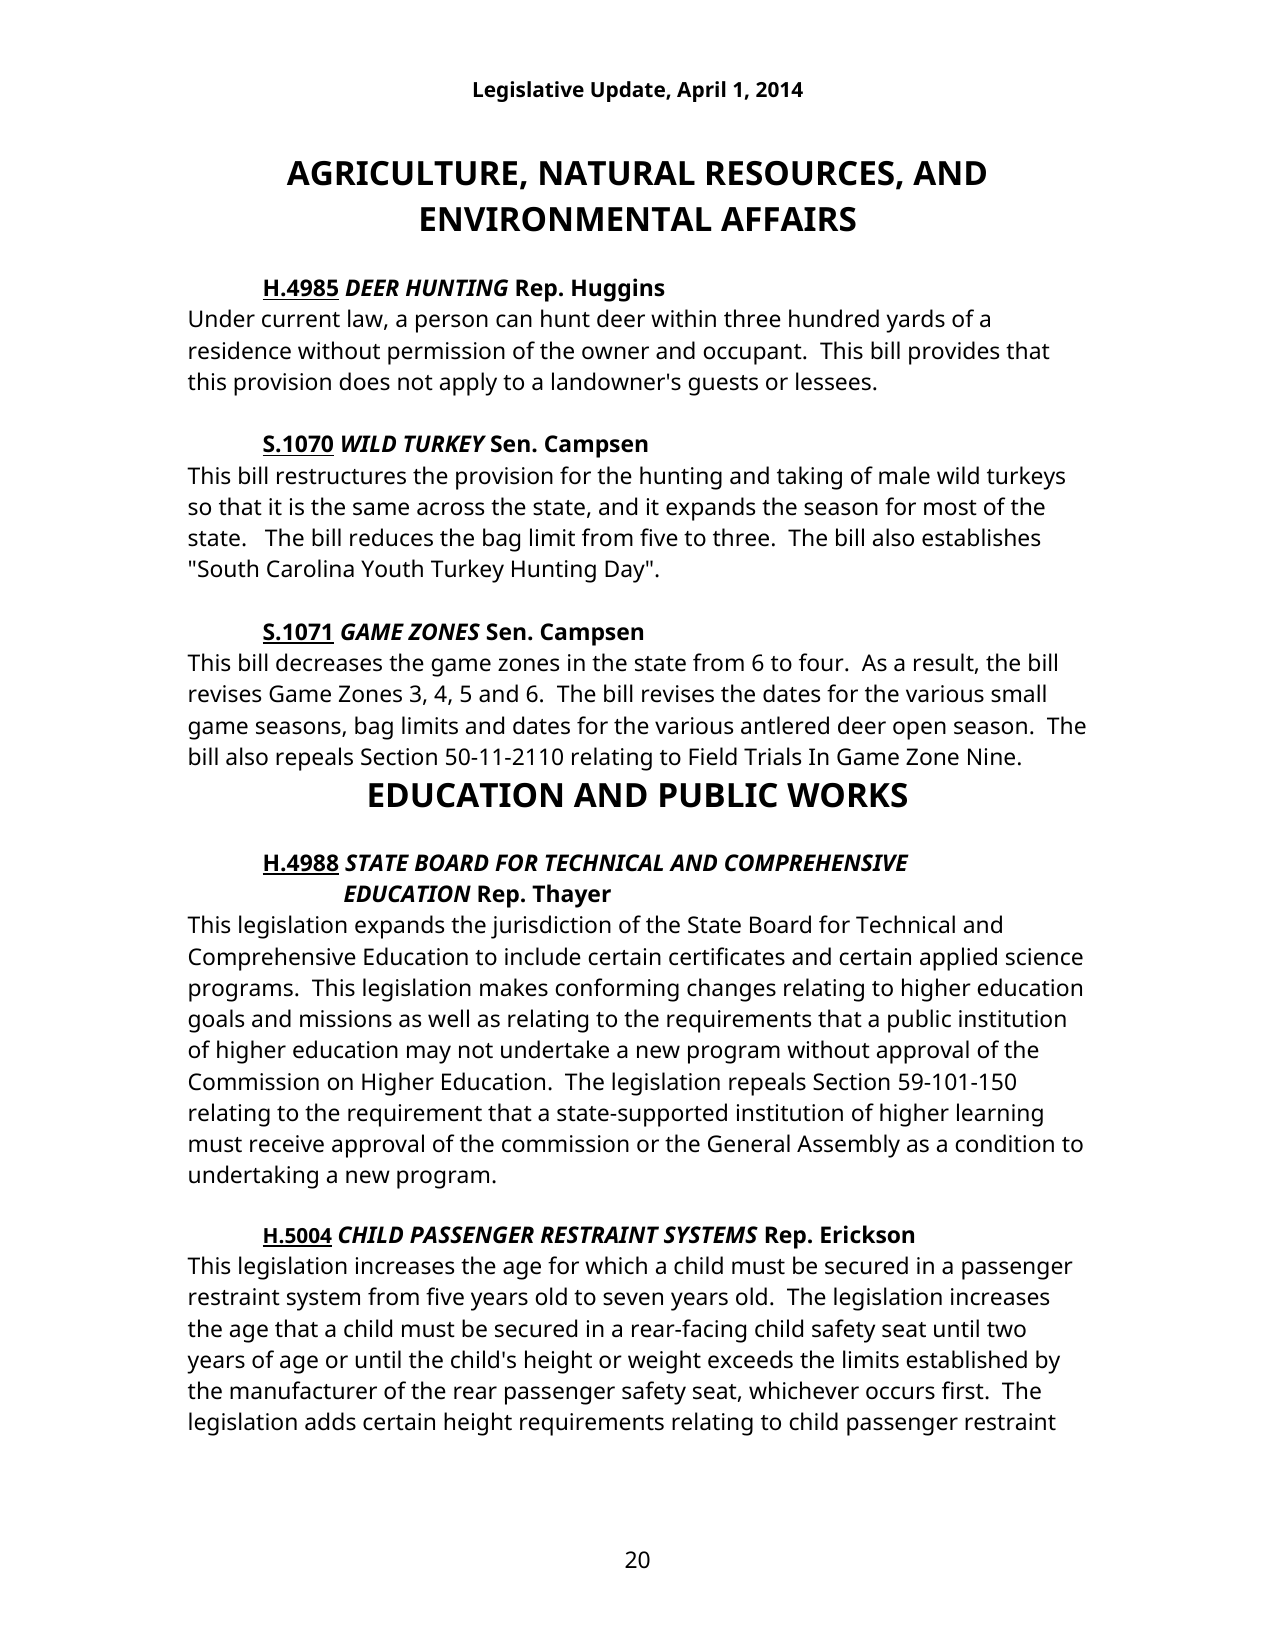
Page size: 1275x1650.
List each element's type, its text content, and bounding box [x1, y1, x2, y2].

text H.4988 STATE BOARD FOR TECHNICAL AND COMPREHENSIVE EDUCATION Rep. Thayer [187, 847, 1087, 909]
text Under current law, a person can hunt deer within three hundred yards of a residence without permission of the owner and occupant. This bill provides that this provision does not apply to a landowner's guests or lessees. [187, 303, 1087, 397]
text This legislation expands the jurisdiction of the State Board for Technical and Comprehensive Education to include certain certificates and certain applied science programs. This legislation makes conforming changes relating to higher education goals and missions as well as relating to the requirements that a public institution of higher education may not undertake a new program without approval of the Commission on Higher Education. The legislation repeals Section 59-101-150 relating to the requirement that a state-supported institution of higher learning must receive approval of the commission or the General Assembly as a condition to undertaking a new program. [187, 909, 1087, 1190]
text S.1070 WILD TURKEY Sen. Campsen [187, 428, 1087, 459]
text This bill restructures the provision for the hunting and taking of male wild turkeys so that it is the same across the state, and it expands the season for most of the state. The bill reduces the bag limit from five to three. The bill also establishes "South Carolina Youth Turkey Hunting Day". [187, 459, 1087, 584]
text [187, 1250, 1087, 1438]
text ENVIRONMENTAL AFFAIRS [187, 195, 1087, 241]
text This bill decreases the game zones in the state from 6 to four. As a result, the bill revises Game Zones 3, 4, 5 and 6. The bill revises the dates for the various small game seasons, bag limits and dates for the various antlered deer open season. The bill also repeals Section 50-11-2110 relating to Field Trials In Game Zone Nine. [187, 647, 1087, 772]
text H.5004 CHILD PASSENGER RESTRAINT SYSTEMS Rep. Erickson [187, 1219, 1087, 1250]
text S.1071 GAME ZONES Sen. Campsen [187, 616, 1087, 647]
text EDUCATION AND PUBLIC WORKS [187, 772, 1087, 817]
text AGRICULTURE, NATURAL RESOURCES, AND [187, 150, 1087, 195]
text H.4985 DEER HUNTING Rep. Huggins [187, 272, 1087, 303]
